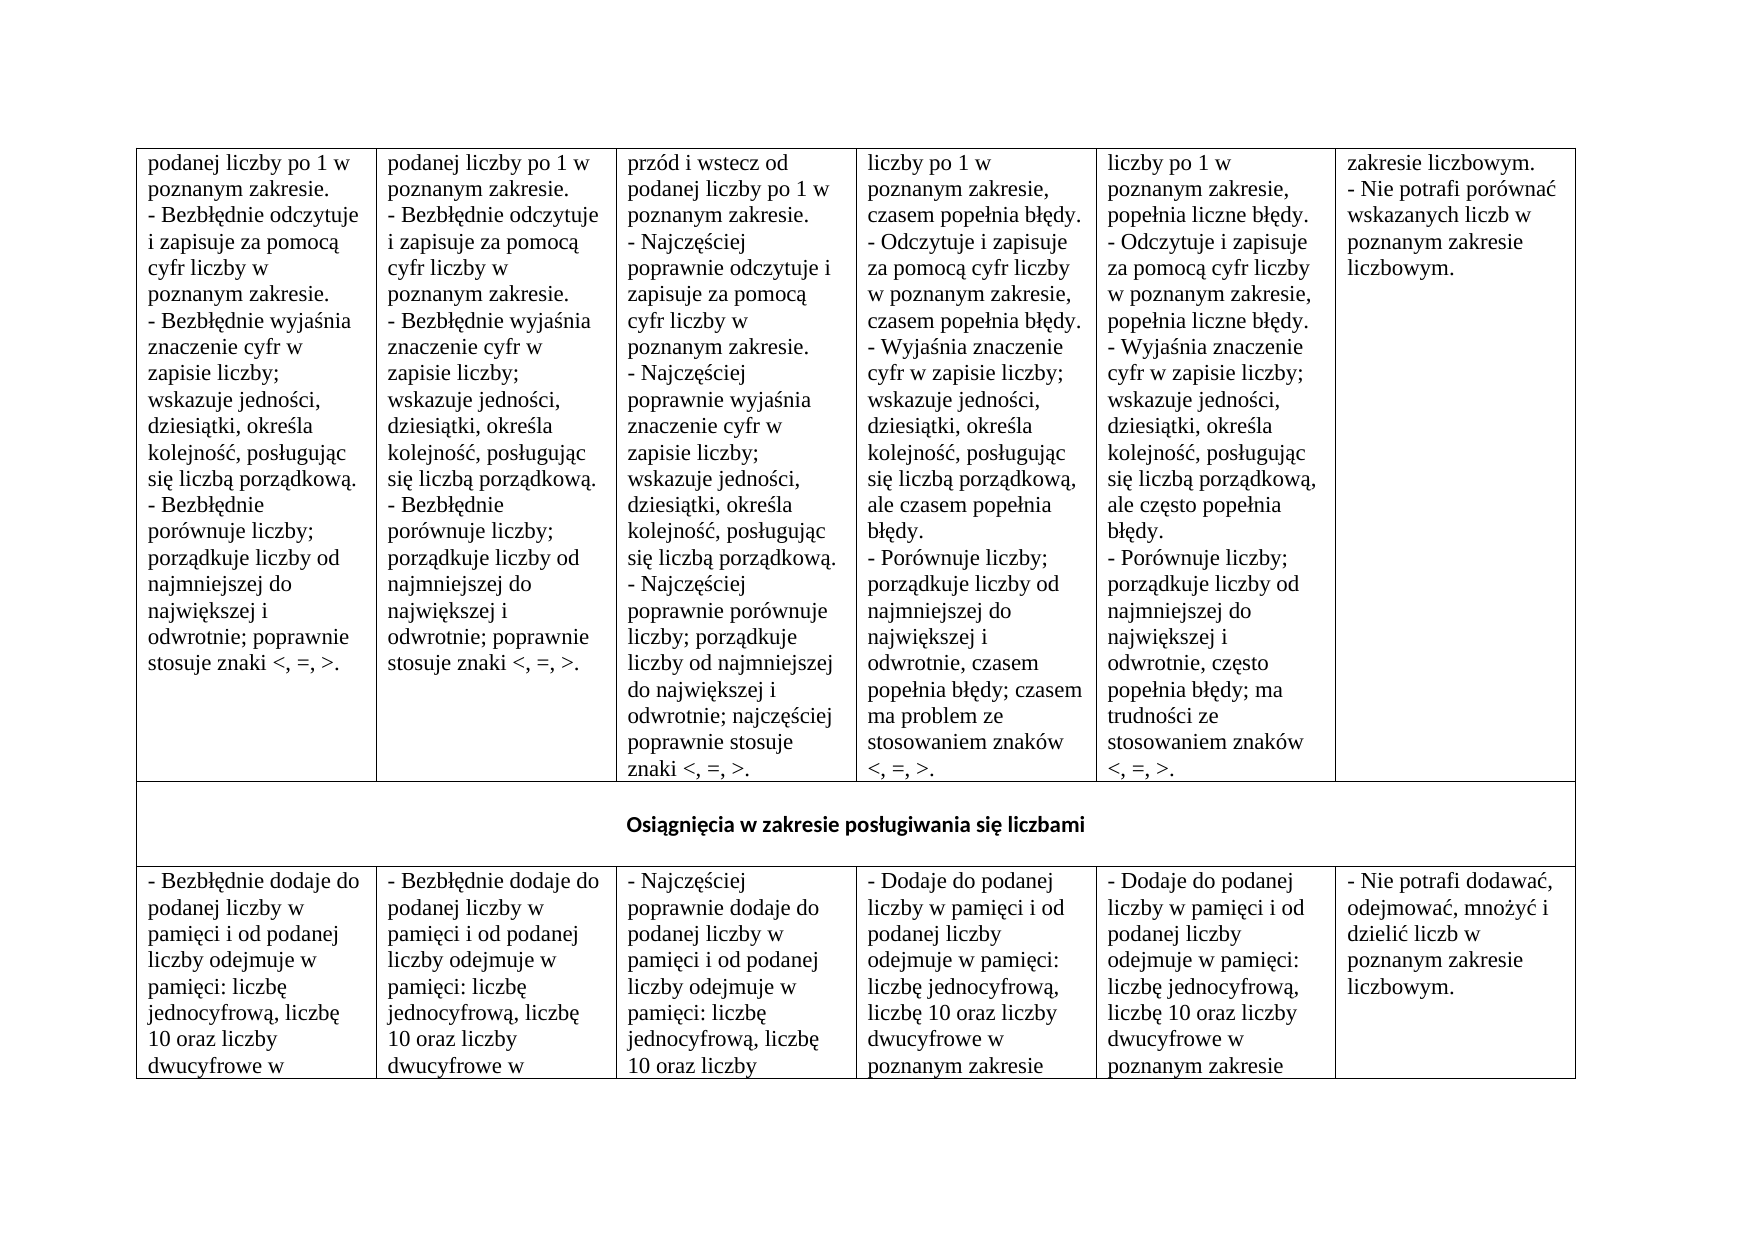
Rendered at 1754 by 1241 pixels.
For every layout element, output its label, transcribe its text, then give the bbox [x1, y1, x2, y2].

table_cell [857, 149, 1096, 781]
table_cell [1097, 149, 1335, 781]
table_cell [1336, 149, 1575, 781]
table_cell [137, 867, 376, 1078]
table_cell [857, 867, 1096, 1078]
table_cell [377, 149, 616, 781]
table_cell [137, 149, 376, 781]
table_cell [617, 867, 856, 1078]
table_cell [1097, 867, 1335, 1078]
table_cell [617, 149, 856, 781]
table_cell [377, 867, 616, 1078]
table_cell Osiągnięcia w zakresie posługiwania się liczbami [137, 782, 1575, 866]
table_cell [1336, 867, 1575, 1078]
